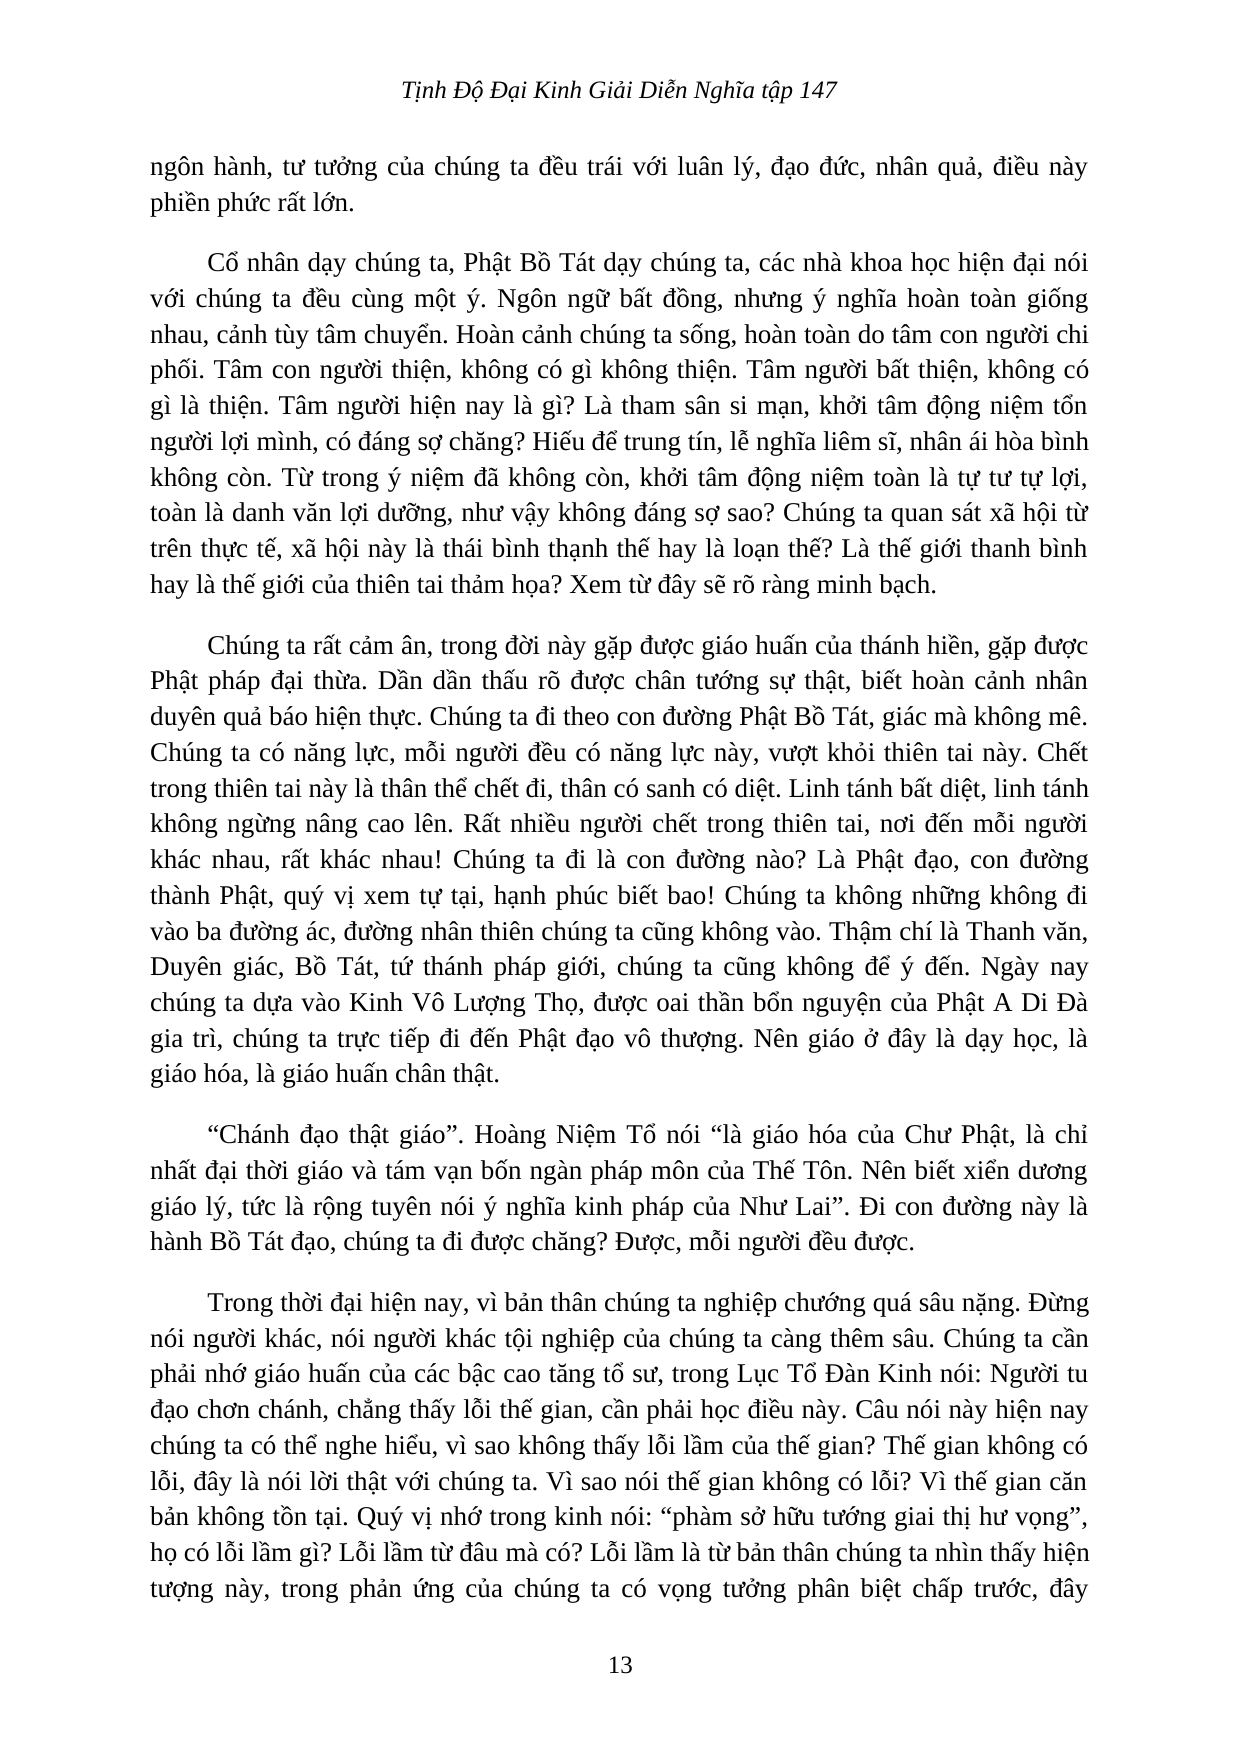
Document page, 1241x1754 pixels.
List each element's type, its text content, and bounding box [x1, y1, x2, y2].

text “Chánh đạo thật giáo”. Hoàng Niệm Tổ nói “là giáo hóa của Chư Phật, là chỉ nhất đại thời giáo và tám vạn bốn ngàn pháp môn của Thế Tôn. Nên biết xiển dương giáo lý, tức là rộng tuyên nói ý nghĩa kinh pháp của Như Lai”. Đi con đường này là hành Bồ Tát đạo, chúng ta đi được chăng? Được, mỗi người đều được. [150, 1118, 1090, 1257]
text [150, 150, 1090, 217]
text Chúng ta rất cảm ân, trong đời này gặp được giáo huấn của thánh hiền, gặp được Phật pháp đại thừa. Dần dần thấu rõ được chân tướng sự thật, biết hoàn cảnh nhân duyên quả báo hiện thực. Chúng ta đi theo con đường Phật Bồ Tát, giác mà không mê. Chúng ta có năng lực, mỗi người đều có năng lực này, vượt khỏi thiên tai này. Chết trong thiên tai này là thân thể chết đi, thân có sanh có diệt. Linh tánh bất diệt, linh tánh không ngừng nâng cao lên. Rất nhiều người chết trong thiên tai, nơi đến mỗi người khác nhau, rất khác nhau! Chúng ta đi là con đường nào? Là Phật đạo, con đường thành Phật, quý vị xem tự tại, hạnh phúc biết bao! Chúng ta không những không đi vào ba đường ác, đường nhân thiên chúng ta cũng không vào. Thậm chí là Thanh văn, Duyên giác, Bồ Tát, tứ thánh pháp giới, chúng ta cũng không để ý đến. Ngày nay chúng ta dựa vào Kinh Vô Lượng Thọ, được oai thần bổn nguyện của Phật A Di Đà gia trì, chúng ta trực tiếp đi đến Phật đạo vô thượng. Nên giáo ở đây là dạy học, là giáo hóa, là giáo huấn chân thật. [150, 629, 1090, 1089]
text Cổ nhân dạy chúng ta, Phật Bồ Tát dạy chúng ta, các nhà khoa học hiện đại nói với chúng ta đều cùng một ý. Ngôn ngữ bất đồng, nhưng ý nghĩa hoàn toàn giống nhau, cảnh tùy tâm chuyển. Hoàn cảnh chúng ta sống, hoàn toàn do tâm con người chi phối. Tâm con người thiện, không có gì không thiện. Tâm người bất thiện, không có gì là thiện. Tâm người hiện nay là gì? Là tham sân si mạn, khởi tâm động niệm tổn người lợi mình, có đáng sợ chăng? Hiếu để trung tín, lễ nghĩa liêm sĩ, nhân ái hòa bình không còn. Từ trong ý niệm đã không còn, khởi tâm động niệm toàn là tự tư tự lợi, toàn là danh văn lợi dưỡng, như vậy không đáng sợ sao? Chúng ta quan sát xã hội từ trên thực tế, xã hội này là thái bình thạnh thế hay là loạn thế? Là thế giới thanh bình hay là thế giới của thiên tai thảm họa? Xem từ đây sẽ rõ ràng minh bạch. [150, 246, 1090, 599]
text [150, 1286, 1090, 1603]
